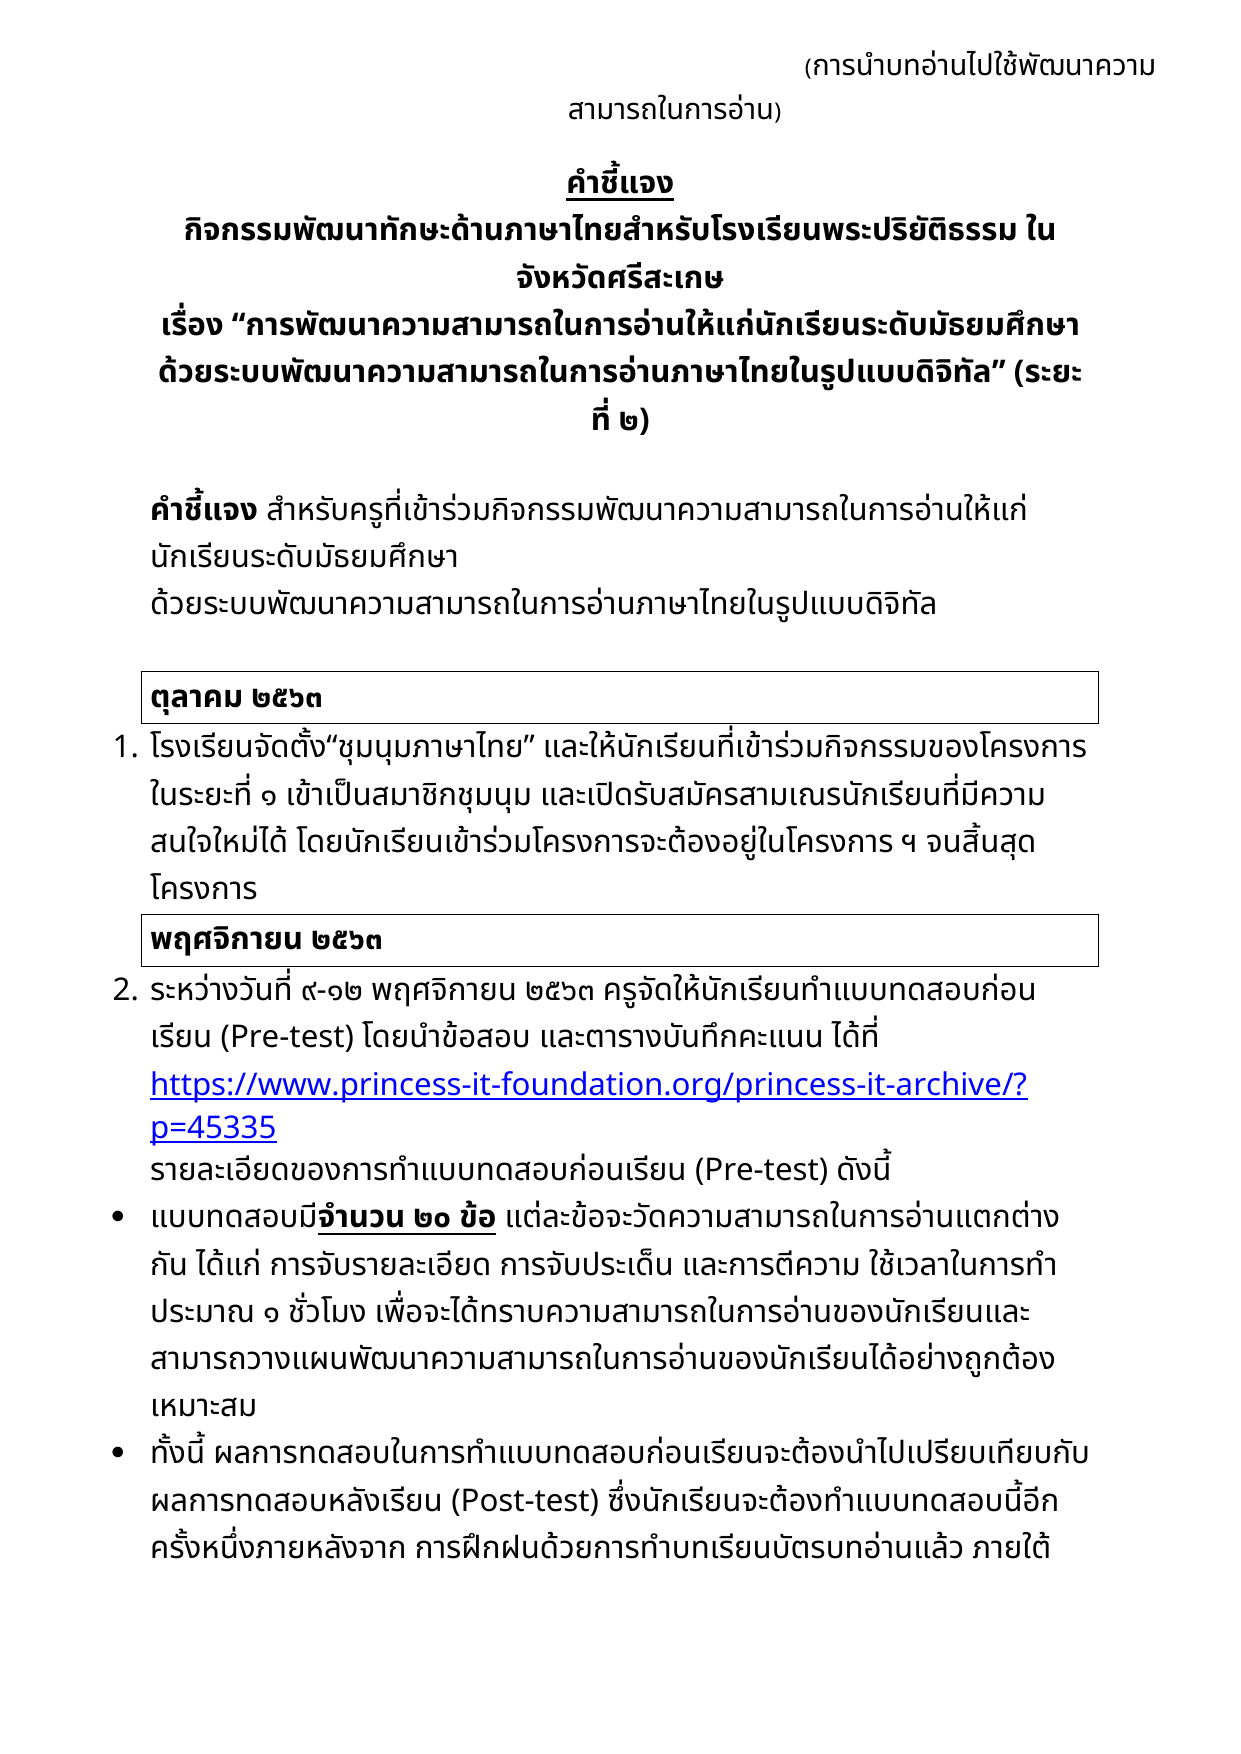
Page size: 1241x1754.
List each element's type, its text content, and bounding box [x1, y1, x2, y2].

text คำชี้แจง [150, 161, 1090, 208]
text คำชี้แจง สำหรับครูที่เข้าร่วมกิจกรรมพัฒนาความสามารถในการอ่านให้แก่นักเรียนระดับมัธยมศึกษา [150, 487, 1090, 581]
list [112, 1431, 1090, 1572]
list พฤศจิกายน ๒๕๖๓ [142, 915, 1098, 966]
text กิจกรรมพัฒนาทักษะด้านภาษาไทยสำหรับโรงเรียนพระปริยัติธรรม ในจังหวัดศรีสะเกษ [150, 208, 1090, 302]
list รายละเอียดของการทำแบบทดสอบก่อนเรียน (Pre-test) ดังนี้ [150, 1147, 1090, 1195]
list โรงเรียนจัดตั้ง“ชุมนุมภาษาไทย” และให้นักเรียนที่เข้าร่วมกิจกรรมของโครงการในระยะที่ ๑ เข้าเป็นสมาชิกชุมนุม และเปิดรับสมัครสามเณรนักเรียนที่มีความสนใจใหม่ได้ โดยนักเรียนเข้าร่วมโครงการจะต้องอยู่ในโครงการ ฯ จนสิ้นสุดโครงการ [112, 724, 1090, 913]
list ระหว่างวันที่ ๙-๑๒ พฤศจิกายน ๒๕๖๓ ครูจัดให้นักเรียนทำแบบทดสอบก่อนเรียน (Pre-test) โดยนำข้อสอบ และตารางบันทึกคะแนน ได้ที่ https://www.princess-it-foundation.org/princess-it-archive/?p=45335 [112, 967, 1090, 1147]
text ตุลาคม ๒๕๖๓ [142, 672, 1098, 723]
text ด้วยระบบพัฒนาความสามารถในการอ่านภาษาไทยในรูปแบบดิจิทัล [150, 581, 1090, 628]
text เรื่อง “การพัฒนาความสามารถในการอ่านให้แก่นักเรียนระดับมัธยมศึกษา [150, 302, 1090, 349]
list แบบทดสอบมีจำนวน ๒๐ ข้อ แต่ละข้อจะวัดความสามารถในการอ่านแตกต่างกัน ได้แก่ การจับรายละเอียด การจับประเด็น และการตีความ ใช้เวลาในการทำประมาณ ๑ ชั่วโมง เพื่อจะได้ทราบความสามารถในการอ่านของนักเรียนและสามารถวางแผนพัฒนาความสามารถในการอ่านของนักเรียนได้อย่างถูกต้องเหมาะสม [112, 1195, 1090, 1431]
text ด้วยระบบพัฒนาความสามารถในการอ่านภาษาไทยในรูปแบบดิจิทัล” (ระยะที่ ๒) [150, 349, 1090, 444]
